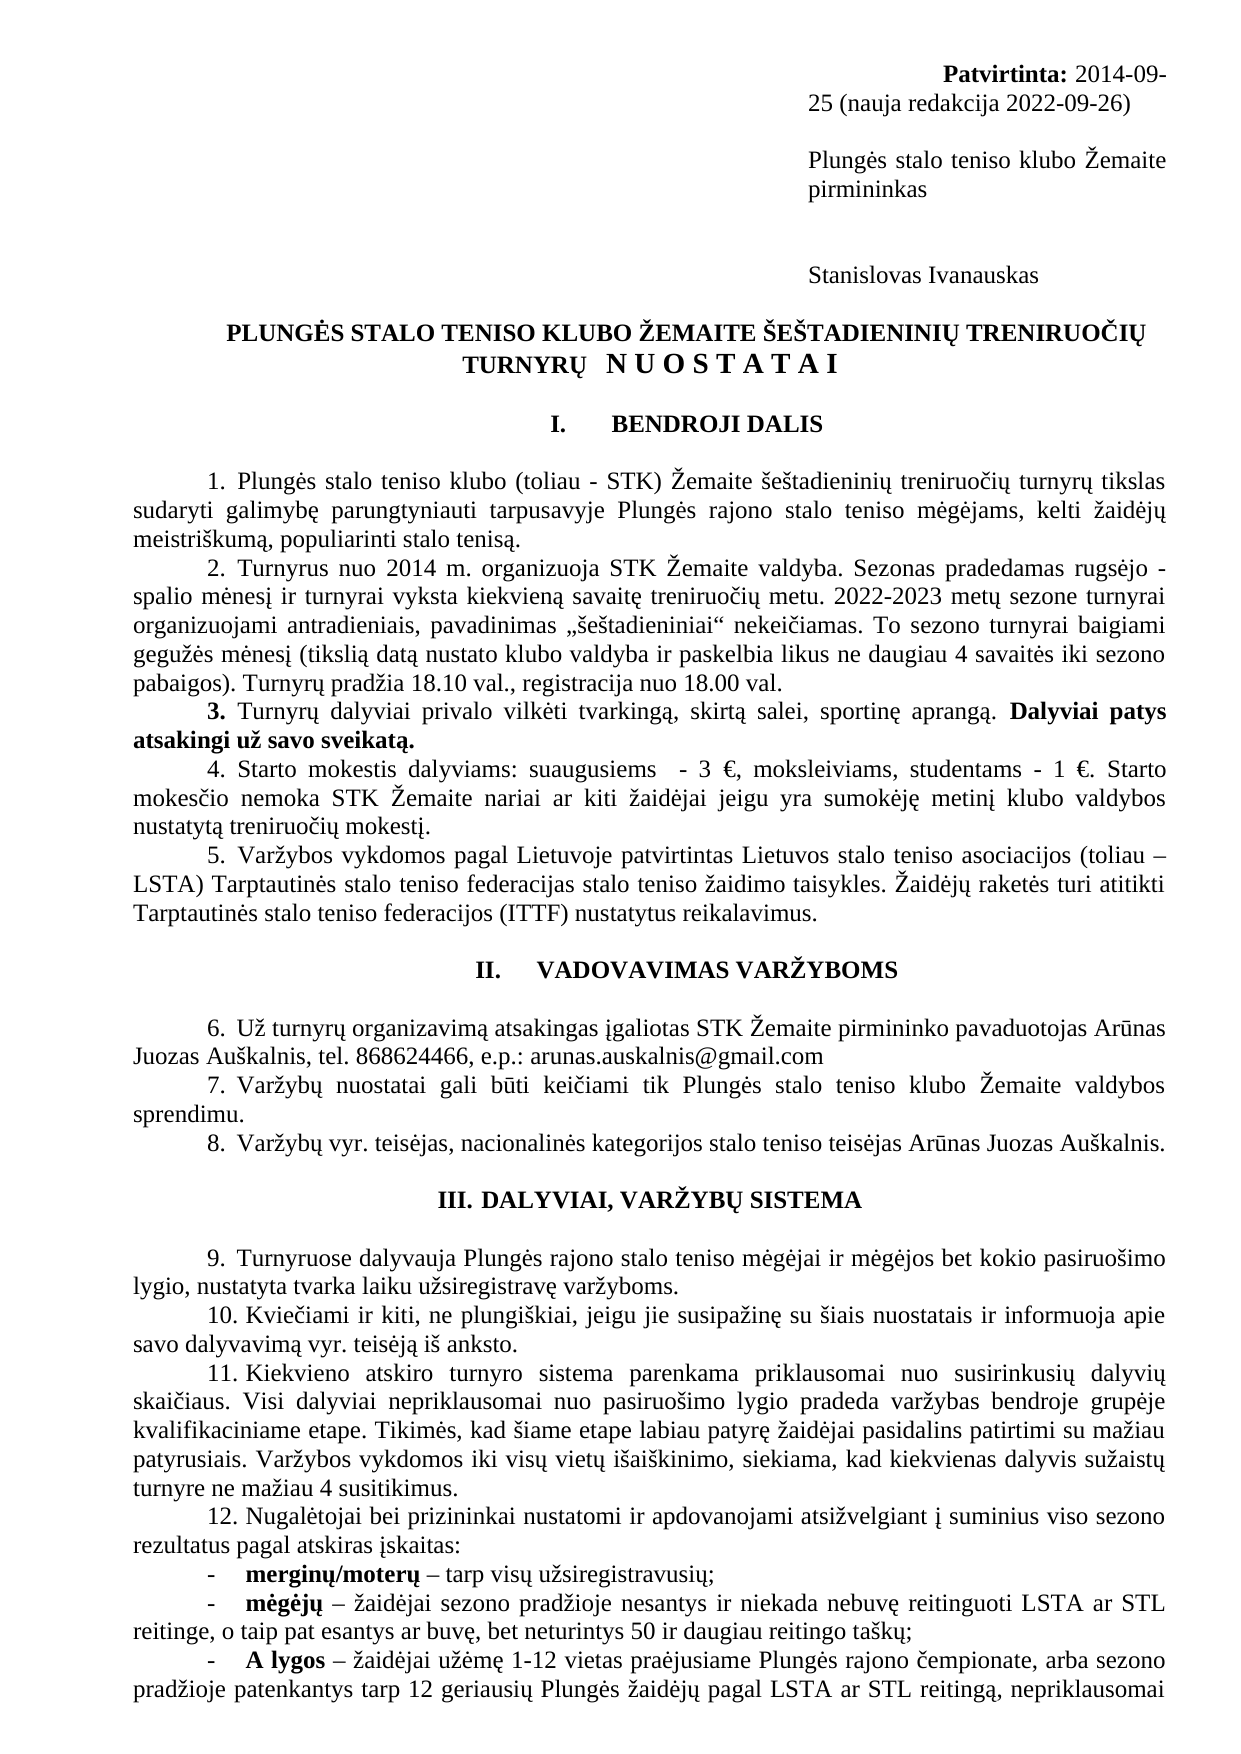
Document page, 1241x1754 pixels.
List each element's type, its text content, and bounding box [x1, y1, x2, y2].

list DALYVIAI, VARŽYBŲ SISTEMA [133, 1185, 1167, 1214]
list Plungės stalo teniso klubo (toliau - STK) Žemaite šeštadieninių treniruočių turnyrų tikslas sudaryti galimybę parungtyniauti tarpusavyje Plungės rajono stalo teniso mėgėjams, kelti žaidėjų meistriškumą, populiarinti stalo tenisą. [133, 466, 1167, 553]
text Stanislovas Ivanauskas [808, 260, 1167, 289]
list Kviečiami ir kiti, ne plungiškiai, jeigu jie susipažinę su šiais nuostatais ir informuoja apie savo dalyvavimą vyr. teisėją iš anksto. [133, 1300, 1167, 1358]
list Varžybų vyr. teisėjas, nacionalinės kategorijos stalo teniso teisėjas Arūnas Juozas Auškalnis. [133, 1128, 1167, 1156]
list mėgėjų – žaidėjai sezono pradžioje nesantys ir niekada nebuvę reitinguoti LSTA ar STL reitinge, o taip pat esantys ar buvę, bet neturintys 50 ir daugiau reitingo taškų; [133, 1588, 1167, 1645]
list Varžybų nuostatai gali būti keičiami tik Plungės stalo teniso klubo Žemaite valdybos sprendimu. [133, 1070, 1167, 1128]
list Starto mokestis dalyviams: suaugusiems - 3 €, moksleiviams, studentams - 1 €. Starto mokesčio nemoka STK Žemaite nariai ar kiti žaidėjai jeigu yra sumokėję metinį klubo valdybos nustatytą treniruočių mokestį. [133, 754, 1167, 840]
list merginų/moterų – tarp visų užsiregistravusių; [133, 1559, 1167, 1588]
list Kiekvieno atskiro turnyro sistema parenkama priklausomai nuo susirinkusių dalyvių skaičiaus. Visi dalyviai nepriklausomai nuo pasiruošimo lygio pradeda varžybas bendroje grupėje kvalifikaciniame etape. Tikimės, kad šiame etape labiau patyrę žaidėjai pasidalins patirtimi su mažiau patyrusiais. Varžybos vykdomos iki visų vietų išaiškinimo, siekiama, kad kiekvienas dalyvis sužaistų turnyre ne mažiau 4 susitikimus. [133, 1358, 1167, 1501]
list Nugalėtojai bei prizininkai nustatomi ir apdovanojami atsižvelgiant į suminius viso sezono rezultatus pagal atskiras įskaitas: [133, 1501, 1167, 1559]
list Varžybos vykdomos pagal Lietuvoje patvirtintas Lietuvos stalo teniso asociacijos (toliau – LSTA) Tarptautinės stalo teniso federacijas stalo teniso žaidimo taisykles. Žaidėjų raketės turi atitikti Tarptautinės stalo teniso federacijos (ITTF) nustatytus reikalavimus. [133, 840, 1167, 926]
text Plungės stalo teniso klubo Žemaite pirmininkas [808, 145, 1167, 203]
list Turnyruose dalyvauja Plungės rajono stalo teniso mėgėjai ir mėgėjos bet kokio pasiruošimo lygio, nustatyta tvarka laiku užsiregistravę varžyboms. [133, 1243, 1167, 1300]
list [133, 1645, 1167, 1703]
list Turnyrus nuo 2014 m. organizuoja STK Žemaite valdyba. Sezonas pradedamas rugsėjo - spalio mėnesį ir turnyrai vyksta kiekvieną savaitę treniruočių metu. 2022-2023 metų sezone turnyrai organizuojami antradieniais, pavadinimas „šeštadieniniai“ nekeičiamas. To sezono turnyrai baigiami gegužės mėnesį (tikslią datą nustato klubo valdyba ir paskelbia likus ne daugiau 4 savaitės iki sezono pabaigos). Turnyrų pradžia 18.10 val., registracija nuo 18.00 val. [133, 553, 1167, 696]
list Turnyrų dalyviai privalo vilkėti tvarkingą, skirtą salei, sportinę aprangą. Dalyviai patys atsakingi už savo sveikatą. [133, 696, 1167, 754]
text PLUNGĖS STALO TENISO KLUBO ŽEMAITE ŠEŠTADIENINIŲ TRENIRUOČIŲ TURNYRŲ N U O S T A T A I [133, 318, 1167, 380]
list VADOVAVIMAS VARŽYBOMS [133, 955, 1167, 984]
text Patvirtinta: 2014-09-25 (nauja redakcija 2022-09-26) [808, 59, 1167, 117]
list Už turnyrų organizavimą atsakingas įgaliotas STK Žemaite pirmininko pavaduotojas Arūnas Juozas Auškalnis, tel. 868624466, e.p.: arunas.auskalnis@gmail.com [133, 1013, 1167, 1070]
list BENDROJI DALIS [133, 409, 1167, 438]
